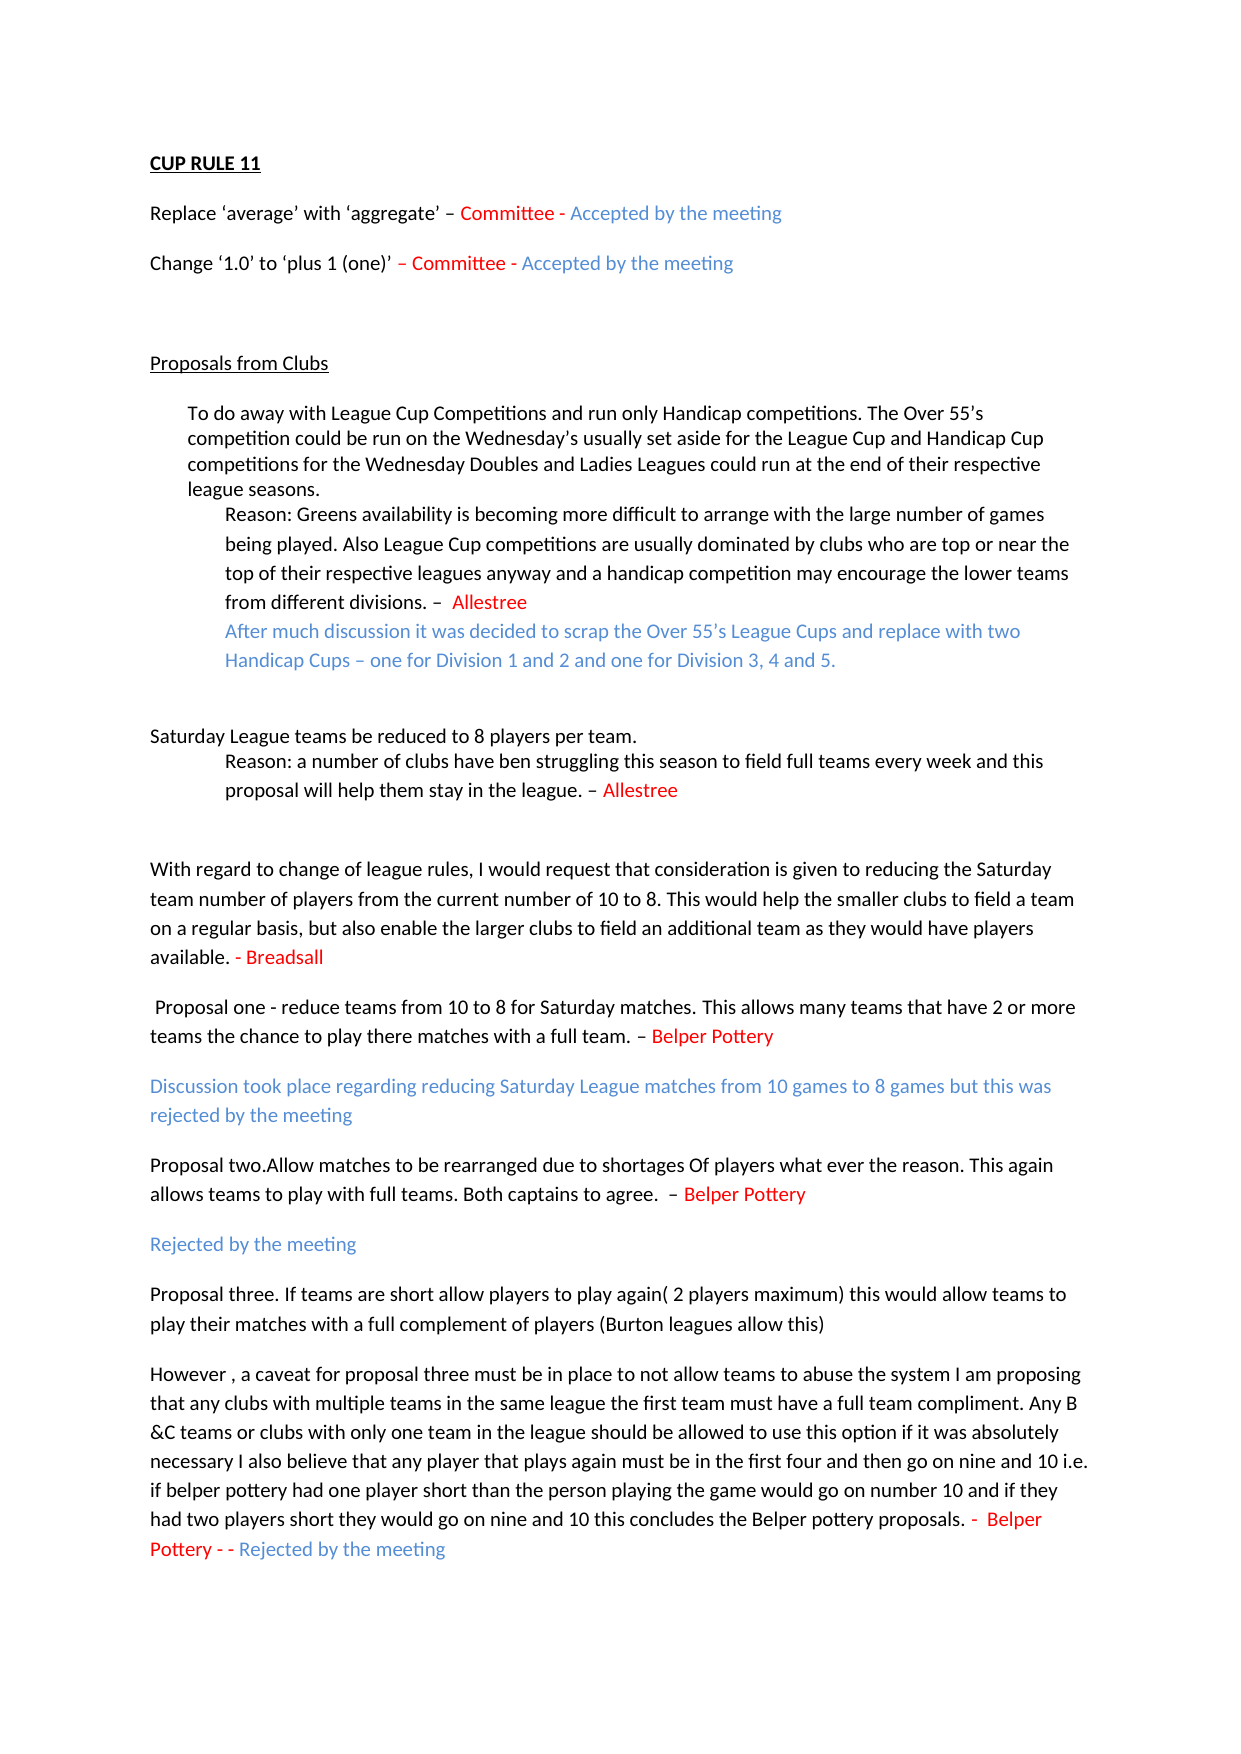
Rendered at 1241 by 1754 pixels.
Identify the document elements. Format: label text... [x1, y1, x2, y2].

text With regard to change of league rules, I would request that consideration is given to reducing the Saturday team number of players from the current number of 10 to 8. This would help the smaller clubs to field a team on a regular basis, but also enable the larger clubs to field an additional team as they would have players available. - Breadsall [150, 857, 1090, 969]
text Proposals from Clubs [150, 350, 1090, 375]
list Reason: Greens availability is becoming more difficult to arrange with the large number of games being played. Also League Cup competitions are usually dominated by clubs who are top or near the top of their respective leagues anyway and a handicap competition may encourage the lower teams from different divisions. – Allestree [225, 502, 1090, 614]
text Saturday League teams be reduced to 8 players per team. [150, 723, 1090, 748]
text To do away with League Cup Competitions and run only Handicap competitions. The Over 55’s competition could be run on the Wednesday’s usually set aside for the League Cup and Handicap Cup competitions for the Wednesday Doubles and Ladies Leagues could run at the end of their respective league seasons. [187, 400, 1090, 502]
text Discussion took place regarding reducing Saturday League matches from 10 games to 8 games but this was rejected by the meeting [150, 1073, 1090, 1128]
text Proposal two.Allow matches to be rearranged due to shortages Of players what ever the reason. This again allows teams to play with full teams. Both captains to agree. – Belper Pottery [150, 1152, 1090, 1207]
text Replace ‘average’ with ‘aggregate’ – Committee - Accepted by the meeting [150, 200, 1090, 225]
text Proposal one - reduce teams from 10 to 8 for Saturday matches. This allows many teams that have 2 or more teams the chance to play there matches with a full team. – Belper Pottery [150, 994, 1090, 1049]
text Proposal three. If teams are short allow players to play again( 2 players maximum) this would allow teams to play their matches with a full complement of players (Burton leagues allow this) [150, 1282, 1090, 1336]
list After much discussion it was decided to scrap the Over 55’s League Cups and replace with two Handicap Cups – one for Division 1 and 2 and one for Division 3, 4 and 5. [225, 618, 1090, 673]
text However , a caveat for proposal three must be in place to not allow teams to abuse the system I am proposing that any clubs with multiple teams in the same league the first team must have a full team compliment. Any B &C teams or clubs with only one team in the league should be allowed to use this option if it was absolutely necessary I also believe that any player that plays again must be in the first four and then go on nine and 10 i.e. if belper pottery had one player short than the person playing the game would go on number 10 and if they had two players short they would go on nine and 10 this concludes the Belper pottery proposals. - Belper Pottery - - Rejected by the meeting [150, 1361, 1090, 1561]
text Rejected by the meeting [150, 1232, 1090, 1257]
list Reason: a number of clubs have ben struggling this season to field full teams every week and this proposal will help them stay in the league. – Allestree [225, 748, 1090, 803]
text Change ‘1.0’ to ‘plus 1 (one)’ – Committee - Accepted by the meeting [150, 250, 1090, 275]
text CUP RULE 11 [150, 150, 1090, 175]
